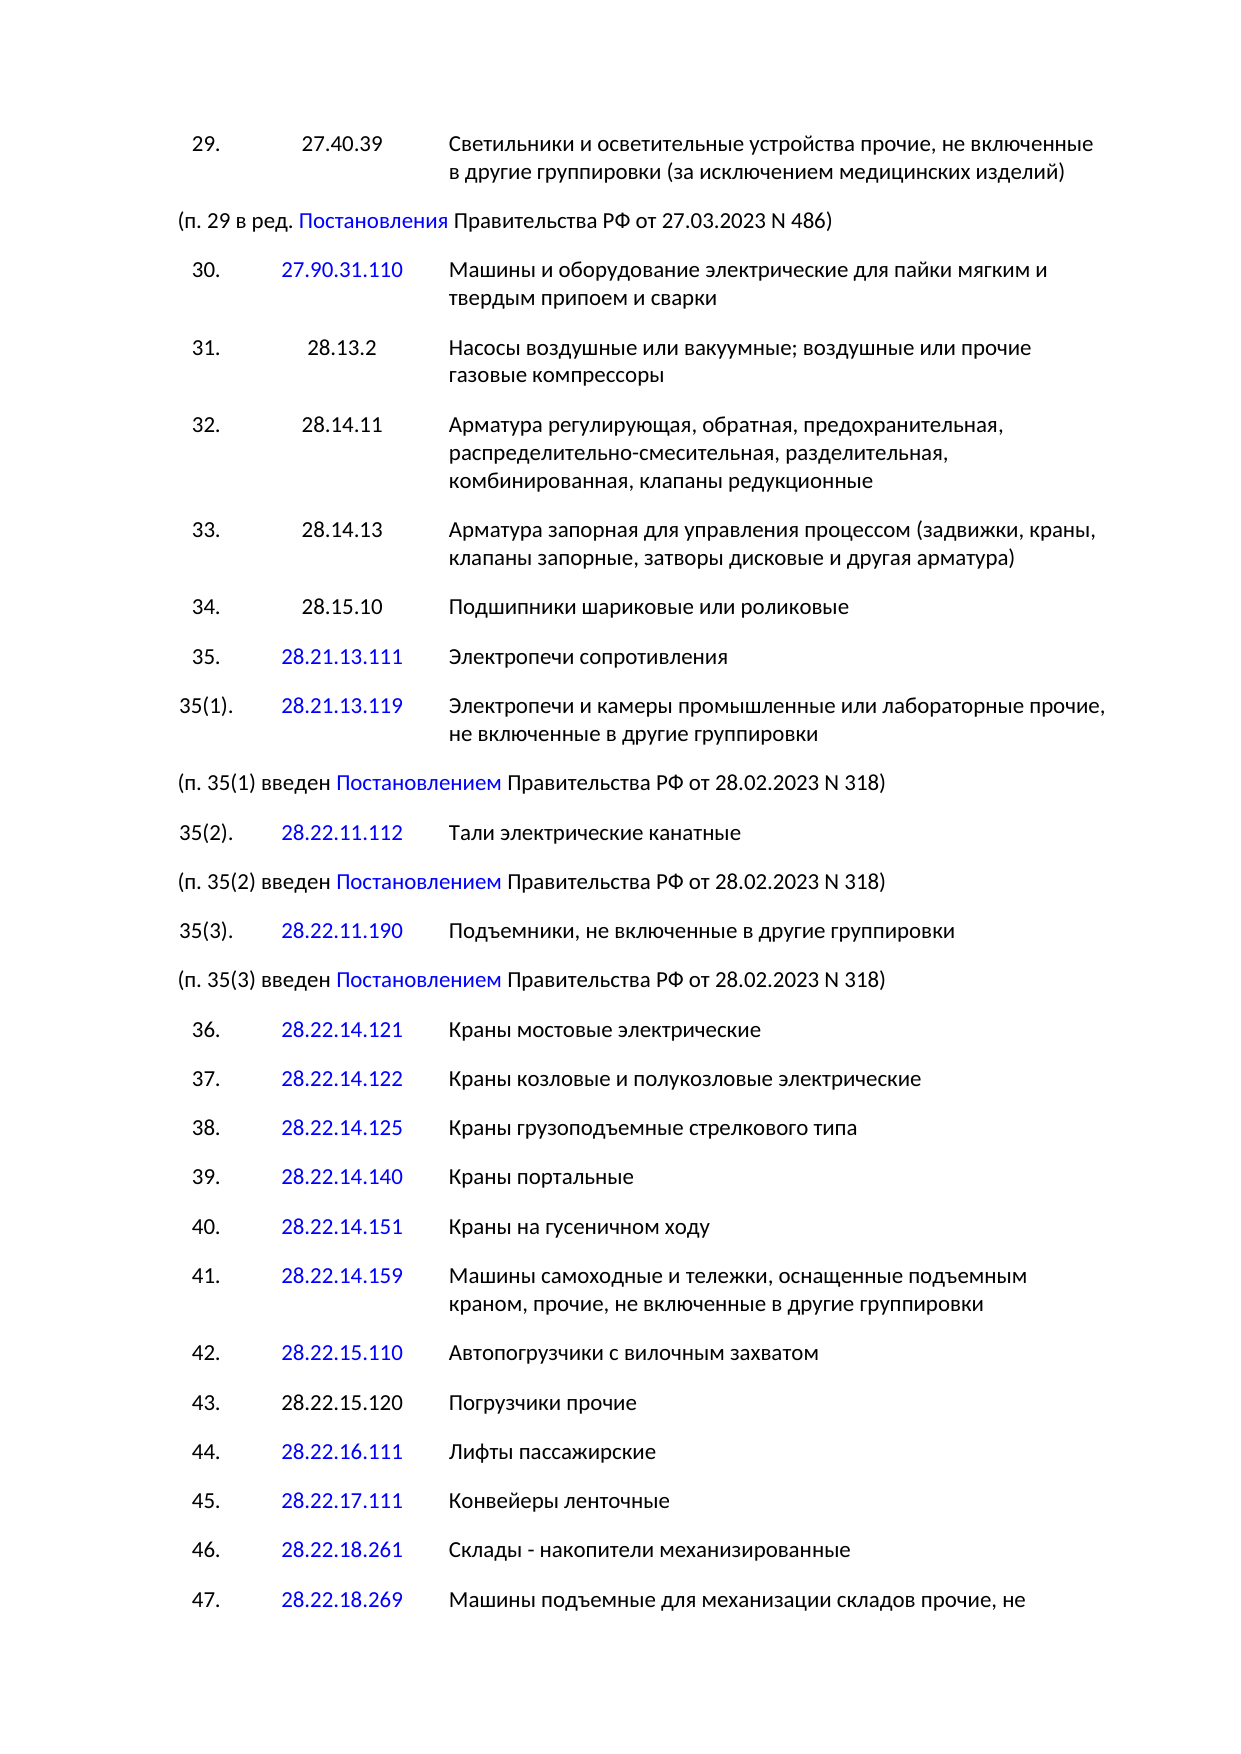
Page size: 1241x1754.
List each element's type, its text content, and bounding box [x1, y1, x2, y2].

table_cell 31. [171, 322, 242, 399]
table_cell Арматура запорная для управления процессом (задвижки, краны, клапаны запорные, затворы дисковые и другая арматура) [442, 505, 1116, 582]
table_cell Лифты пассажирские [442, 1426, 1116, 1476]
table_cell Насосы воздушные или вакуумные; воздушные или прочие газовые компрессоры [442, 322, 1116, 399]
table_cell 29. [171, 118, 242, 195]
table_cell 45. [171, 1476, 242, 1525]
table_cell 35(1). [171, 680, 242, 758]
table_cell 42. [171, 1328, 242, 1377]
table_cell Краны портальные [442, 1152, 1116, 1201]
table_cell 28.21.13.119 [242, 680, 442, 758]
table_cell 46. [171, 1525, 242, 1574]
table_cell (п. 35(2) введен Постановлением Правительства РФ от 28.02.2023 N 318) [171, 856, 1116, 906]
table_cell 28.22.18.269 [242, 1574, 442, 1623]
table_cell 28.22.14.140 [242, 1152, 442, 1201]
table_cell Краны на гусеничном ходу [442, 1201, 1116, 1250]
table_cell (п. 35(1) введен Постановлением Правительства РФ от 28.02.2023 N 318) [171, 758, 1116, 807]
table_cell 36. [171, 1004, 242, 1053]
table_cell 28.22.14.151 [242, 1201, 442, 1250]
table_cell 28.22.14.125 [242, 1103, 442, 1152]
table_cell 28.22.15.120 [242, 1377, 442, 1426]
table_cell Светильники и осветительные устройства прочие, не включенные в другие группировки (за исключением медицинских изделий) [442, 118, 1116, 195]
table_cell 28.22.16.111 [242, 1426, 442, 1476]
table_cell Арматура регулирующая, обратная, предохранительная, распределительно-смесительная, разделительная, комбинированная, клапаны редукционные [442, 399, 1116, 504]
table_cell 28.22.14.159 [242, 1250, 442, 1328]
table_cell 28.22.15.110 [242, 1328, 442, 1377]
table_cell 37. [171, 1053, 242, 1103]
table_cell 28.21.13.111 [242, 631, 442, 680]
table_cell Подшипники шариковые или роликовые [442, 582, 1116, 631]
table_cell Автопогрузчики с вилочным захватом [442, 1328, 1116, 1377]
table_cell Тали электрические канатные [442, 807, 1116, 856]
table_cell 44. [171, 1426, 242, 1476]
table_cell 28.22.18.261 [242, 1525, 442, 1574]
table_cell Машины самоходные и тележки, оснащенные подъемным краном, прочие, не включенные в другие группировки [442, 1250, 1116, 1328]
table_cell 43. [171, 1377, 242, 1426]
table_cell 35(2). [171, 807, 242, 856]
table_cell Машины и оборудование электрические для пайки мягким и твердым припоем и сварки [442, 245, 1116, 322]
table_cell 27.90.31.110 [242, 245, 442, 322]
table_cell 41. [171, 1250, 242, 1328]
table_cell Подъемники, не включенные в другие группировки [442, 906, 1116, 955]
table_cell Склады - накопители механизированные [442, 1525, 1116, 1574]
table_cell 28.15.10 [242, 582, 442, 631]
table_cell 27.40.39 [242, 118, 442, 195]
table_cell 28.13.2 [242, 322, 442, 399]
table_cell 38. [171, 1103, 242, 1152]
table_cell Краны мостовые электрические [442, 1004, 1116, 1053]
table_cell 35(3). [171, 906, 242, 955]
table_cell Краны грузоподъемные стрелкового типа [442, 1103, 1116, 1152]
table_cell 28.14.11 [242, 399, 442, 504]
table_cell Электропечи и камеры промышленные или лабораторные прочие, не включенные в другие группировки [442, 680, 1116, 758]
table_cell (п. 35(3) введен Постановлением Правительства РФ от 28.02.2023 N 318) [171, 955, 1116, 1004]
table_cell 28.22.17.111 [242, 1476, 442, 1525]
table_cell (п. 29 в ред. Постановления Правительства РФ от 27.03.2023 N 486) [171, 195, 1116, 245]
table_cell 28.22.14.121 [242, 1004, 442, 1053]
table_cell 35. [171, 631, 242, 680]
table_cell Краны козловые и полукозловые электрические [442, 1053, 1116, 1103]
table_cell 28.14.13 [242, 505, 442, 582]
table_cell 47. [171, 1574, 242, 1623]
table_cell Конвейеры ленточные [442, 1476, 1116, 1525]
table_cell 40. [171, 1201, 242, 1250]
table_cell Электропечи сопротивления [442, 631, 1116, 680]
table_cell 28.22.11.190 [242, 906, 442, 955]
table_cell 34. [171, 582, 242, 631]
table_cell 39. [171, 1152, 242, 1201]
table_cell 33. [171, 505, 242, 582]
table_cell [442, 1574, 1116, 1623]
table_cell Погрузчики прочие [442, 1377, 1116, 1426]
table_cell 28.22.11.112 [242, 807, 442, 856]
table_cell 32. [171, 399, 242, 504]
table_cell 30. [171, 245, 242, 322]
table_cell 28.22.14.122 [242, 1053, 442, 1103]
